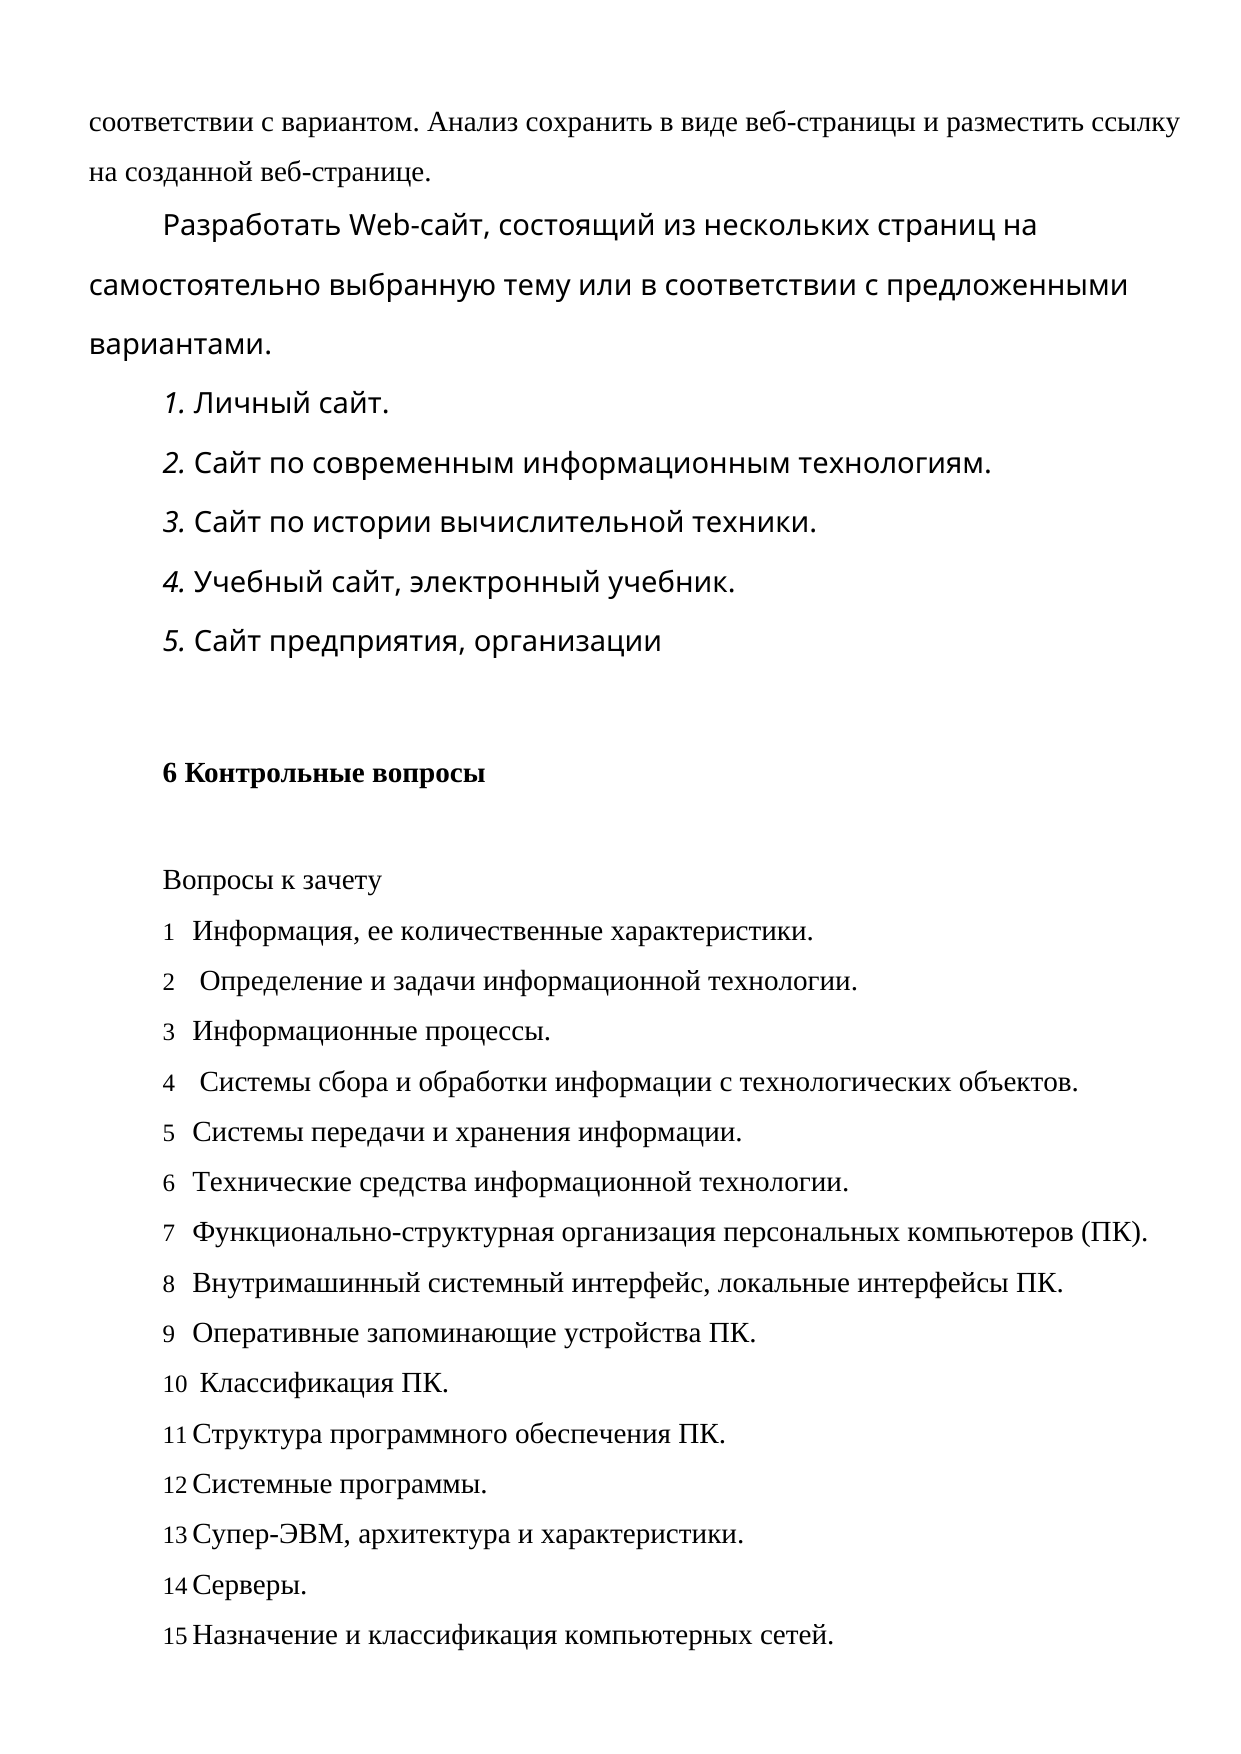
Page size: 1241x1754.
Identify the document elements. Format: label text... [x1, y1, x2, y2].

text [89, 104, 1181, 188]
list Назначение и классификация компьютерных сетей. [89, 1617, 1181, 1651]
list Внутримашинный системный интерфейс, локальные интерфейсы ПК. [89, 1265, 1181, 1298]
list Оперативные запоминающие устройства ПК. [89, 1315, 1181, 1349]
list Системы сбора и обработки информации с технологических объектов. [89, 1064, 1181, 1097]
text 2. Сайт по современным информационным технологиям. [89, 442, 1181, 482]
text Разработать Web-сайт, состоящий из нескольких страниц на самостоятельно выбранную тему или в соответствии с предложенными вариантами. [89, 204, 1181, 363]
text 5. Сайт предприятия, организации [89, 621, 1181, 660]
list Системные программы. [89, 1466, 1181, 1500]
list Технические средства информационной технологии. [89, 1164, 1181, 1198]
subtitle 6 Контрольные вопросы [89, 756, 1181, 789]
list Функционально-структурная организация персональных компьютеров (ПК). [89, 1214, 1181, 1248]
text 1. Личный сайт. [89, 383, 1181, 422]
list Серверы. [89, 1567, 1181, 1600]
text 3. Сайт по истории вычислительной техники. [89, 502, 1181, 541]
text 4. Учебный сайт, электронный учебник. [89, 561, 1181, 601]
list Системы передачи и хранения информации. [89, 1114, 1181, 1147]
list Супер-ЭВМ, архитектура и характеристики. [89, 1516, 1181, 1550]
list Классификация ПК. [89, 1366, 1181, 1399]
list Определение и задачи информационной технологии. [89, 963, 1181, 997]
text Вопросы к зачету [89, 862, 1181, 896]
list Структура программного обеспечения ПК. [89, 1416, 1181, 1449]
list Информационные процессы. [89, 1013, 1181, 1047]
list Информация, ее количественные характеристики. [89, 913, 1181, 946]
